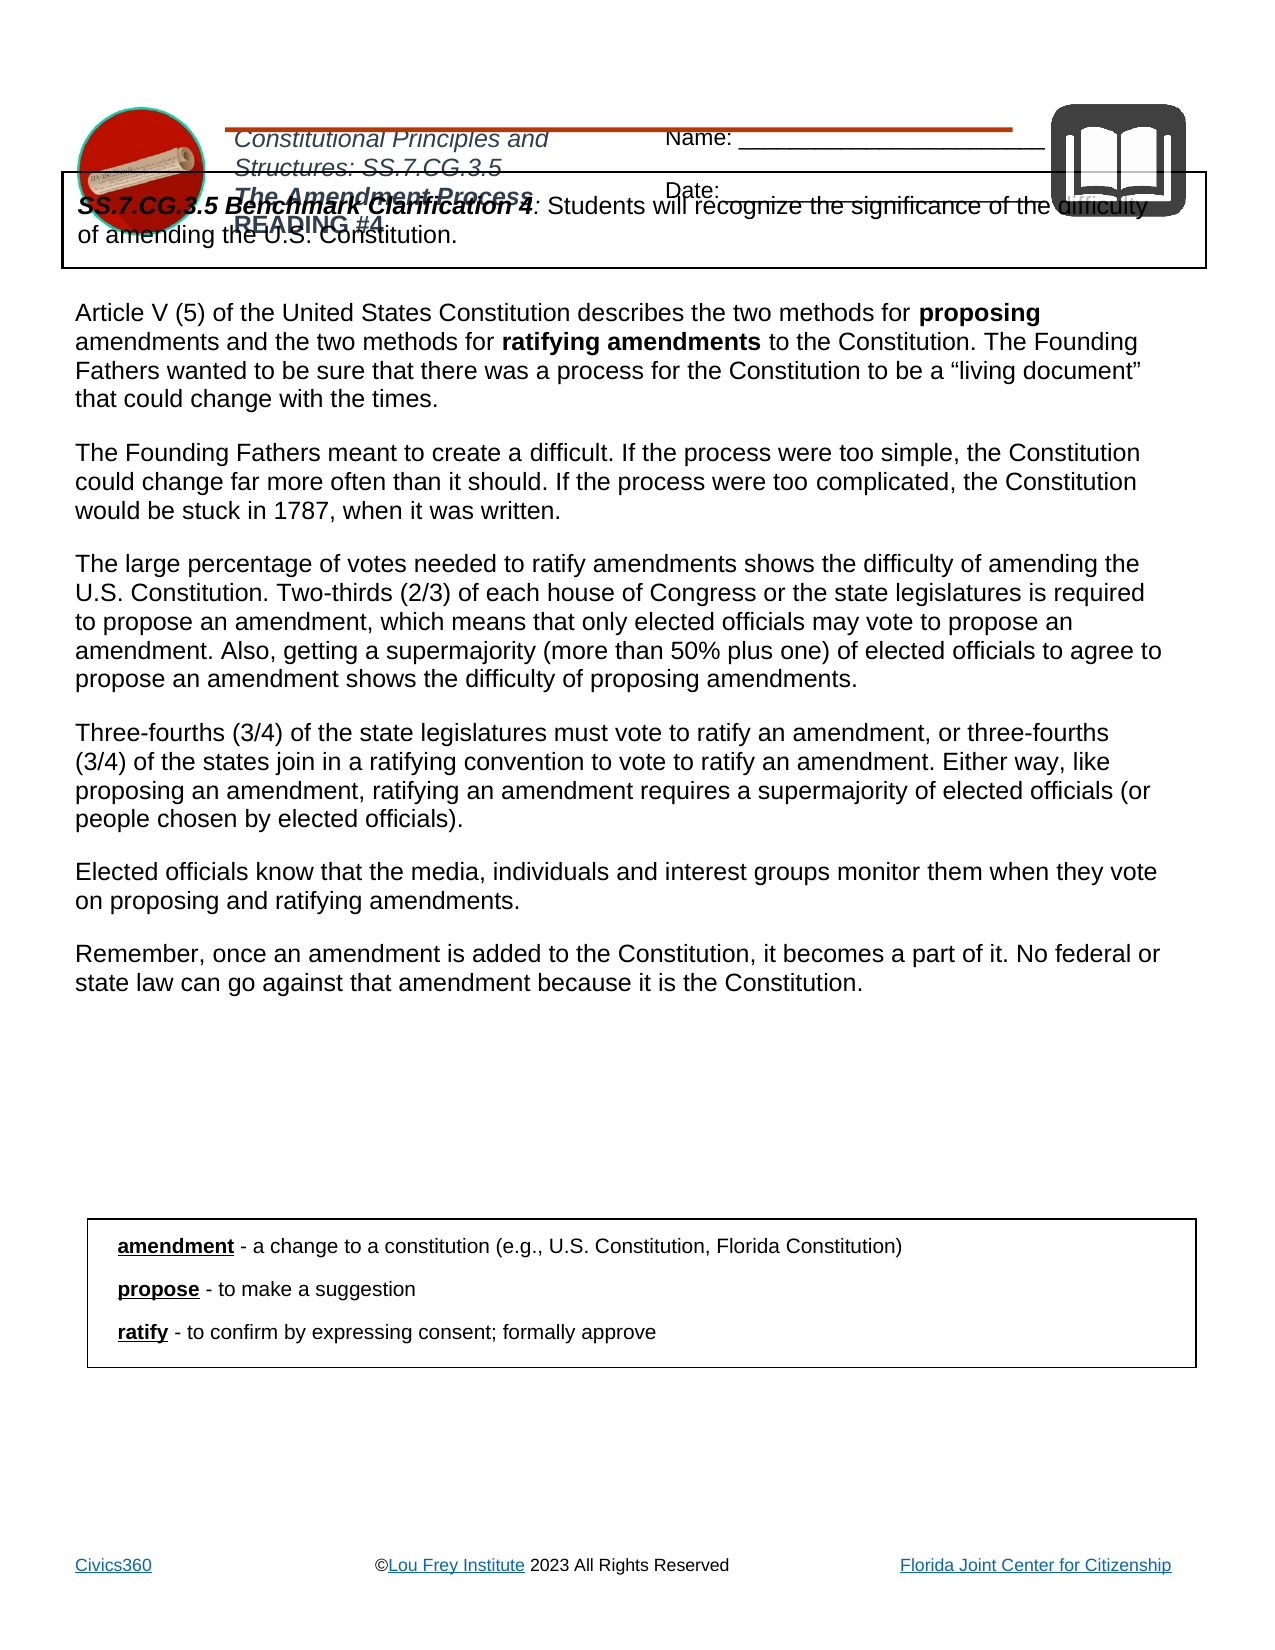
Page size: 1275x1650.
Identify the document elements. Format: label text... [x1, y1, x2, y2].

text Remember, once an amendment is added to the Constitution, it becomes a part of it. No federal or state law can go against that amendment because it is the Constitution. [75, 939, 1166, 997]
picture [80, 231, 88, 236]
picture [1041, 94, 1192, 224]
text Elected officials know that the media, individuals and interest groups monitor them when they vote on proposing and ratifying amendments. [75, 858, 1166, 914]
text The large percentage of votes needed to ratify amendments shows the difficulty of amending the U.S. Constitution. Two-thirds (2/3) of each house of Congress or the state legislatures is required to propose an amendment, which means that only elected officials may vote to propose an amendment. Also, getting a supermajority (more than 50% plus one) of elected officials to agree to propose an amendment shows the difficulty of proposing amendments. [75, 549, 1166, 693]
text The Founding Fathers meant to create a difficult. If the process were too simple, the Constitution could change far more often than it should. If the process were too complicated, the Constitution would be stuck in 1787, when it was written. [75, 438, 1166, 524]
text Three-fourths (3/4) of the state legislatures must vote to ratify an amendment, or three-fourths (3/4) of the states join in a ratifying convention to vote to ratify an amendment. Either way, like proposing an amendment, ratifying an amendment requires a supermajority of elected officials (or people chosen by elected officials). [75, 718, 1166, 833]
picture [76, 173, 206, 236]
picture [76, 106, 206, 171]
text Article V (5) of the United States Constitution describes the two methods for proposing amendments and the two methods for ratifying amendments to the Constitution. The Founding Fathers wanted to be sure that there was a process for the Constitution to be a “living document” that could change with the times. [75, 298, 1166, 413]
